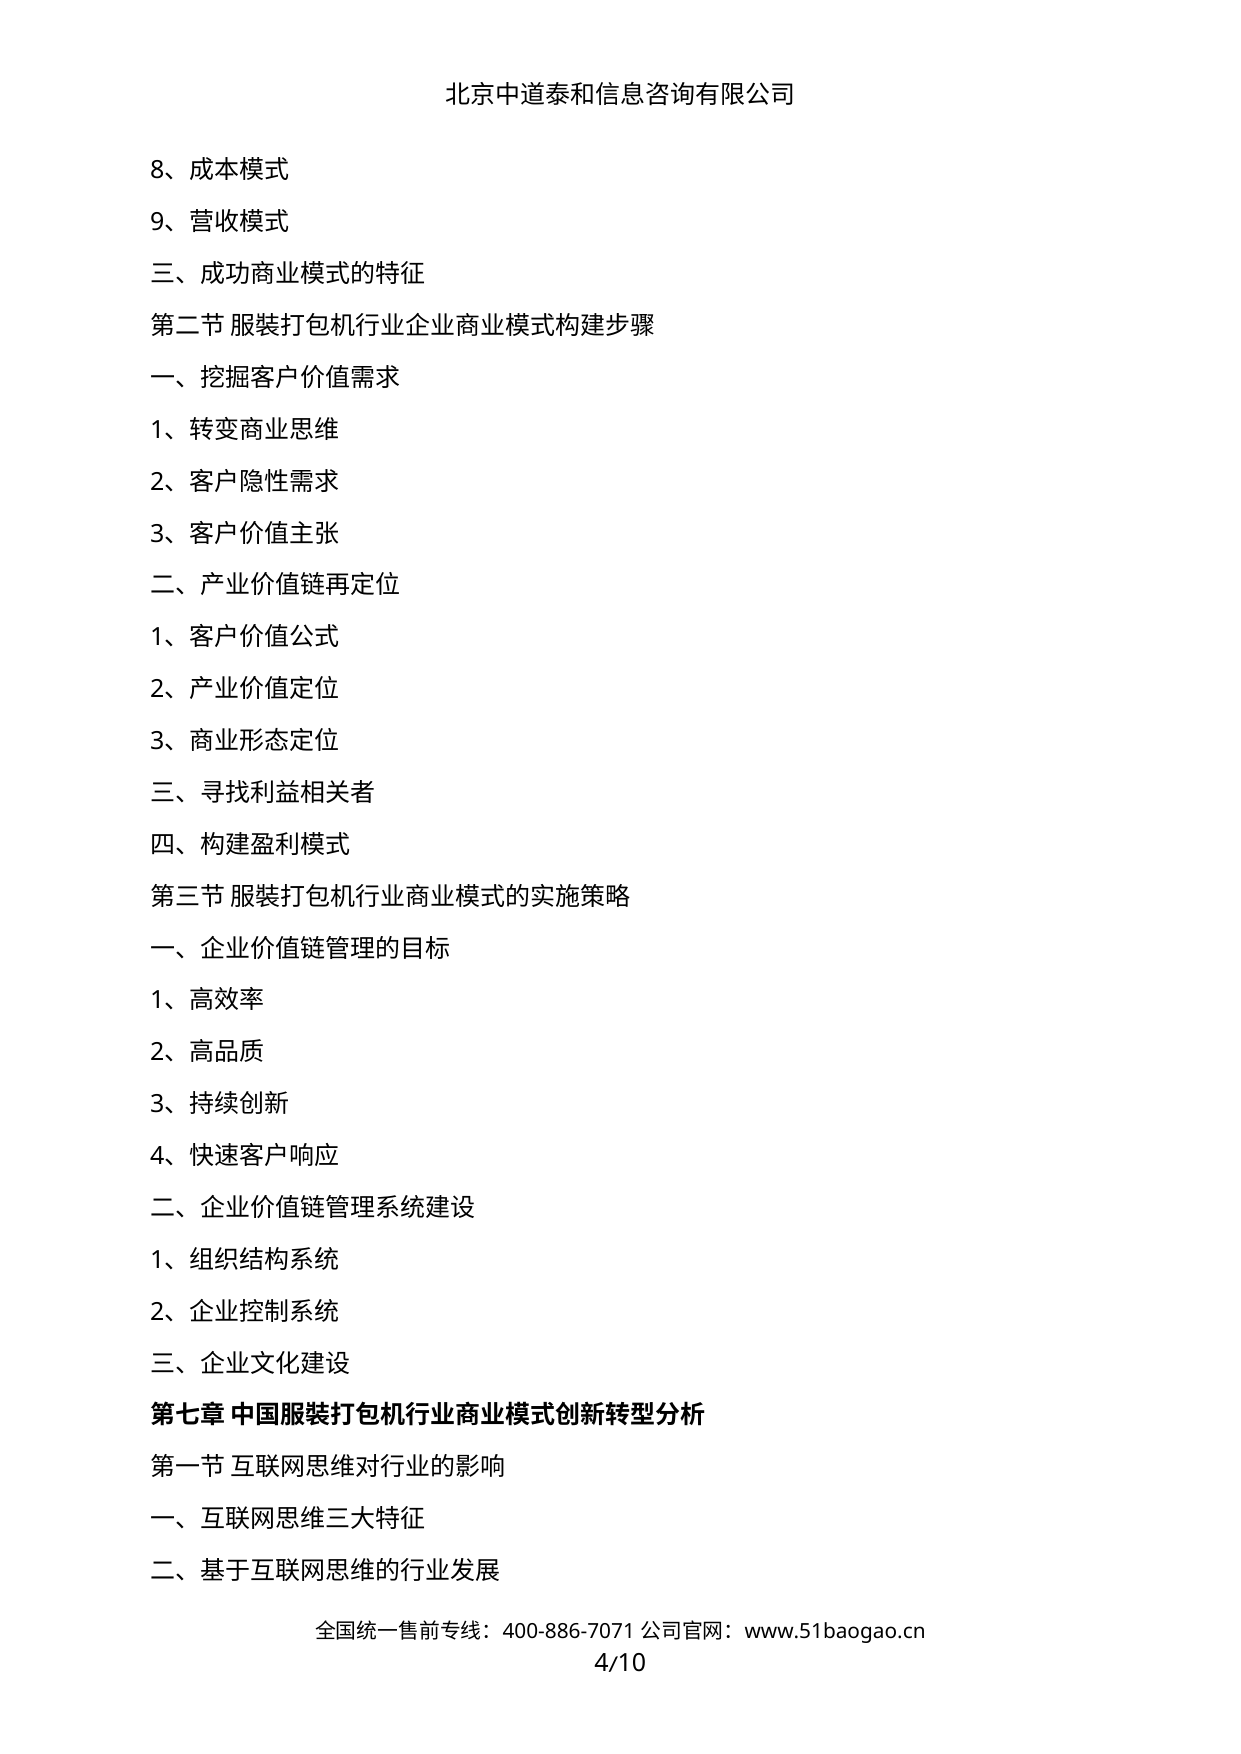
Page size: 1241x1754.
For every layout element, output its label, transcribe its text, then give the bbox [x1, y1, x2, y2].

text 第七章 中国服裝打包机行业商业模式创新转型分析 [150, 1395, 1090, 1431]
text 四、构建盈利模式 [150, 824, 1090, 861]
text 9、营收模式 [150, 202, 1090, 238]
text 2、客户隐性需求 [150, 461, 1090, 497]
text 一、互联网思维三大特征 [150, 1499, 1090, 1535]
text 三、成功商业模式的特征 [150, 254, 1090, 290]
text 2、产业价值定位 [150, 669, 1090, 705]
text 2、企业控制系统 [150, 1291, 1090, 1327]
text 第一节 互联网思维对行业的影响 [150, 1447, 1090, 1483]
text 二、基于互联网思维的行业发展 [150, 1551, 1090, 1587]
text 二、产业价值链再定位 [150, 565, 1090, 601]
text 三、寻找利益相关者 [150, 772, 1090, 809]
text 1、转变商业思维 [150, 409, 1090, 446]
text 三、企业文化建设 [150, 1343, 1090, 1379]
text 一、挖掘客户价值需求 [150, 357, 1090, 394]
text 第三节 服裝打包机行业商业模式的实施策略 [150, 876, 1090, 912]
text 第二节 服裝打包机行业企业商业模式构建步骤 [150, 306, 1090, 342]
text 1、高效率 [150, 980, 1090, 1016]
text 1、组织结构系统 [150, 1239, 1090, 1276]
text 4、快速客户响应 [150, 1136, 1090, 1172]
text 1、客户价值公式 [150, 617, 1090, 653]
text 3、客户价值主张 [150, 513, 1090, 549]
text 二、企业价值链管理系统建设 [150, 1187, 1090, 1224]
text 一、企业价值链管理的目标 [150, 928, 1090, 964]
text 8、成本模式 [150, 150, 1090, 186]
text 3、商业形态定位 [150, 721, 1090, 757]
text 3、持续创新 [150, 1084, 1090, 1120]
text 2、高品质 [150, 1032, 1090, 1068]
